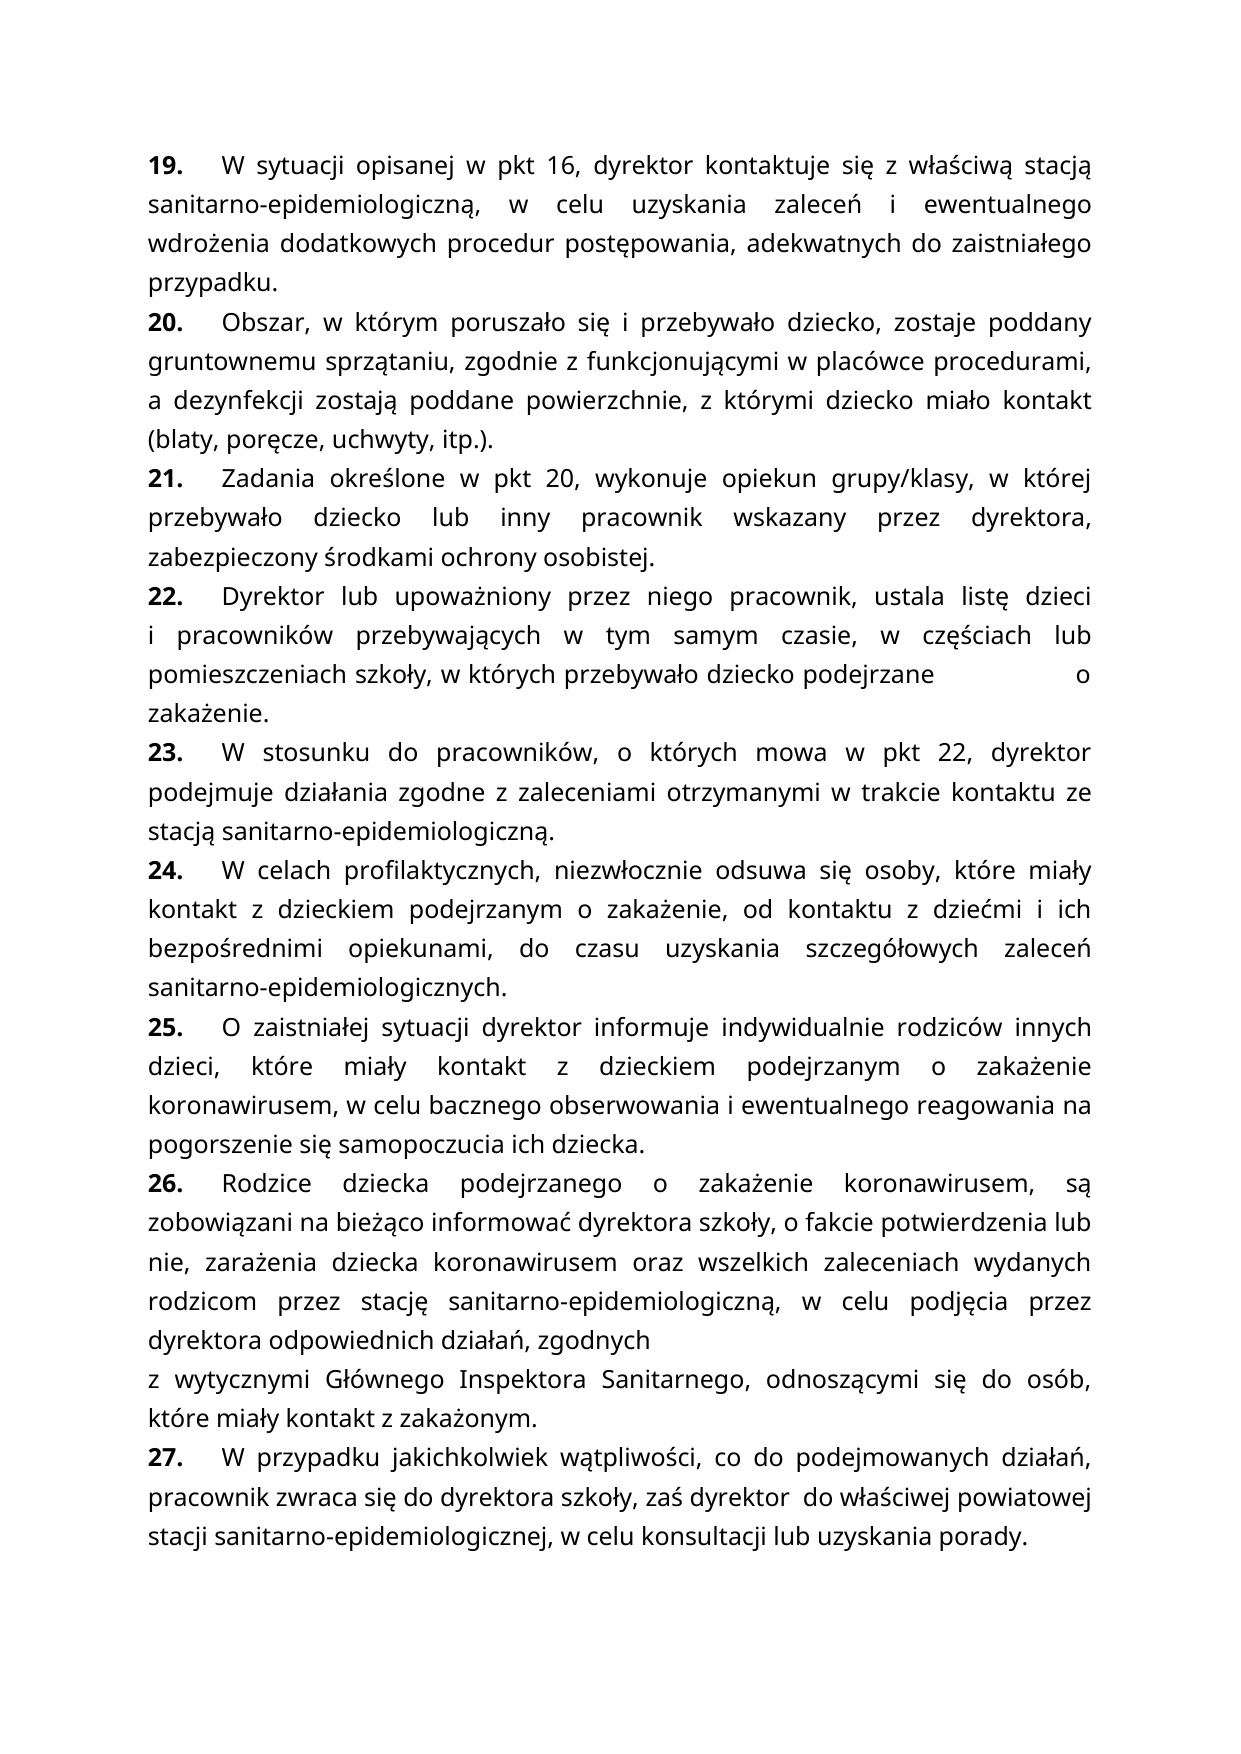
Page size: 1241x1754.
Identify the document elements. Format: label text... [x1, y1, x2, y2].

text 26. Rodzice dziecka podejrzanego o zakażenie koronawirusem, są zobowiązani na bieżąco informować dyrektora szkoły, o fakcie potwierdzenia lub nie, zarażenia dziecka koronawirusem oraz wszelkich zaleceniach wydanych rodzicom przez stację sanitarno-epidemiologiczną, w celu podjęcia przez dyrektora odpowiednich działań, zgodnych [148, 1166, 1093, 1357]
text 25. O zaistniałej sytuacji dyrektor informuje indywidualnie rodziców innych dzieci, które miały kontakt z dzieckiem podejrzanym o zakażenie koronawirusem, w celu bacznego obserwowania i ewentualnego reagowania na pogorszenie się samopoczucia ich dziecka. [148, 1009, 1093, 1161]
text 24. W celach profilaktycznych, niezwłocznie odsuwa się osoby, które miały kontakt z dzieckiem podejrzanym o zakażenie, od kontaktu z dziećmi i ich bezpośrednimi opiekunami, do czasu uzyskania szczegółowych zaleceń sanitarno-epidemiologicznych. [148, 853, 1093, 1004]
text 21. Zadania określone w pkt 20, wykonuje opiekun grupy/klasy, w której przebywało dziecko lub inny pracownik wskazany przez dyrektora, zabezpieczony środkami ochrony osobistej. [148, 461, 1093, 573]
text z wytycznymi Głównego Inspektora Sanitarnego, odnoszącymi się do osób, które miały kontakt z zakażonym. [148, 1362, 1093, 1435]
text 19. W sytuacji opisanej w pkt 16, dyrektor kontaktuje się z właściwą stacją sanitarno-epidemiologiczną, w celu uzyskania zaleceń i ewentualnego wdrożenia dodatkowych procedur postępowania, adekwatnych do zaistniałego przypadku. [148, 148, 1093, 299]
text 22. Dyrektor lub upoważniony przez niego pracownik, ustala listę dzieci i pracowników przebywających w tym samym czasie, w częściach lub pomieszczeniach szkoły, w których przebywało dziecko podejrzane o zakażenie. [148, 578, 1093, 730]
text 20. Obszar, w którym poruszało się i przebywało dziecko, zostaje poddany gruntownemu sprzątaniu, zgodnie z funkcjonującymi w placówce procedurami, a dezynfekcji zostają poddane powierzchnie, z którymi dziecko miało kontakt (blaty, poręcze, uchwyty, itp.). [148, 304, 1093, 456]
text 27. W przypadku jakichkolwiek wątpliwości, co do podejmowanych działań, pracownik zwraca się do dyrektora szkoły, zaś dyrektor do właściwej powiatowej stacji sanitarno-epidemiologicznej, w celu konsultacji lub uzyskania porady. [148, 1440, 1093, 1552]
text 23. W stosunku do pracowników, o których mowa w pkt 22, dyrektor podejmuje działania zgodne z zaleceniami otrzymanymi w trakcie kontaktu ze stacją sanitarno-epidemiologiczną. [148, 735, 1093, 847]
